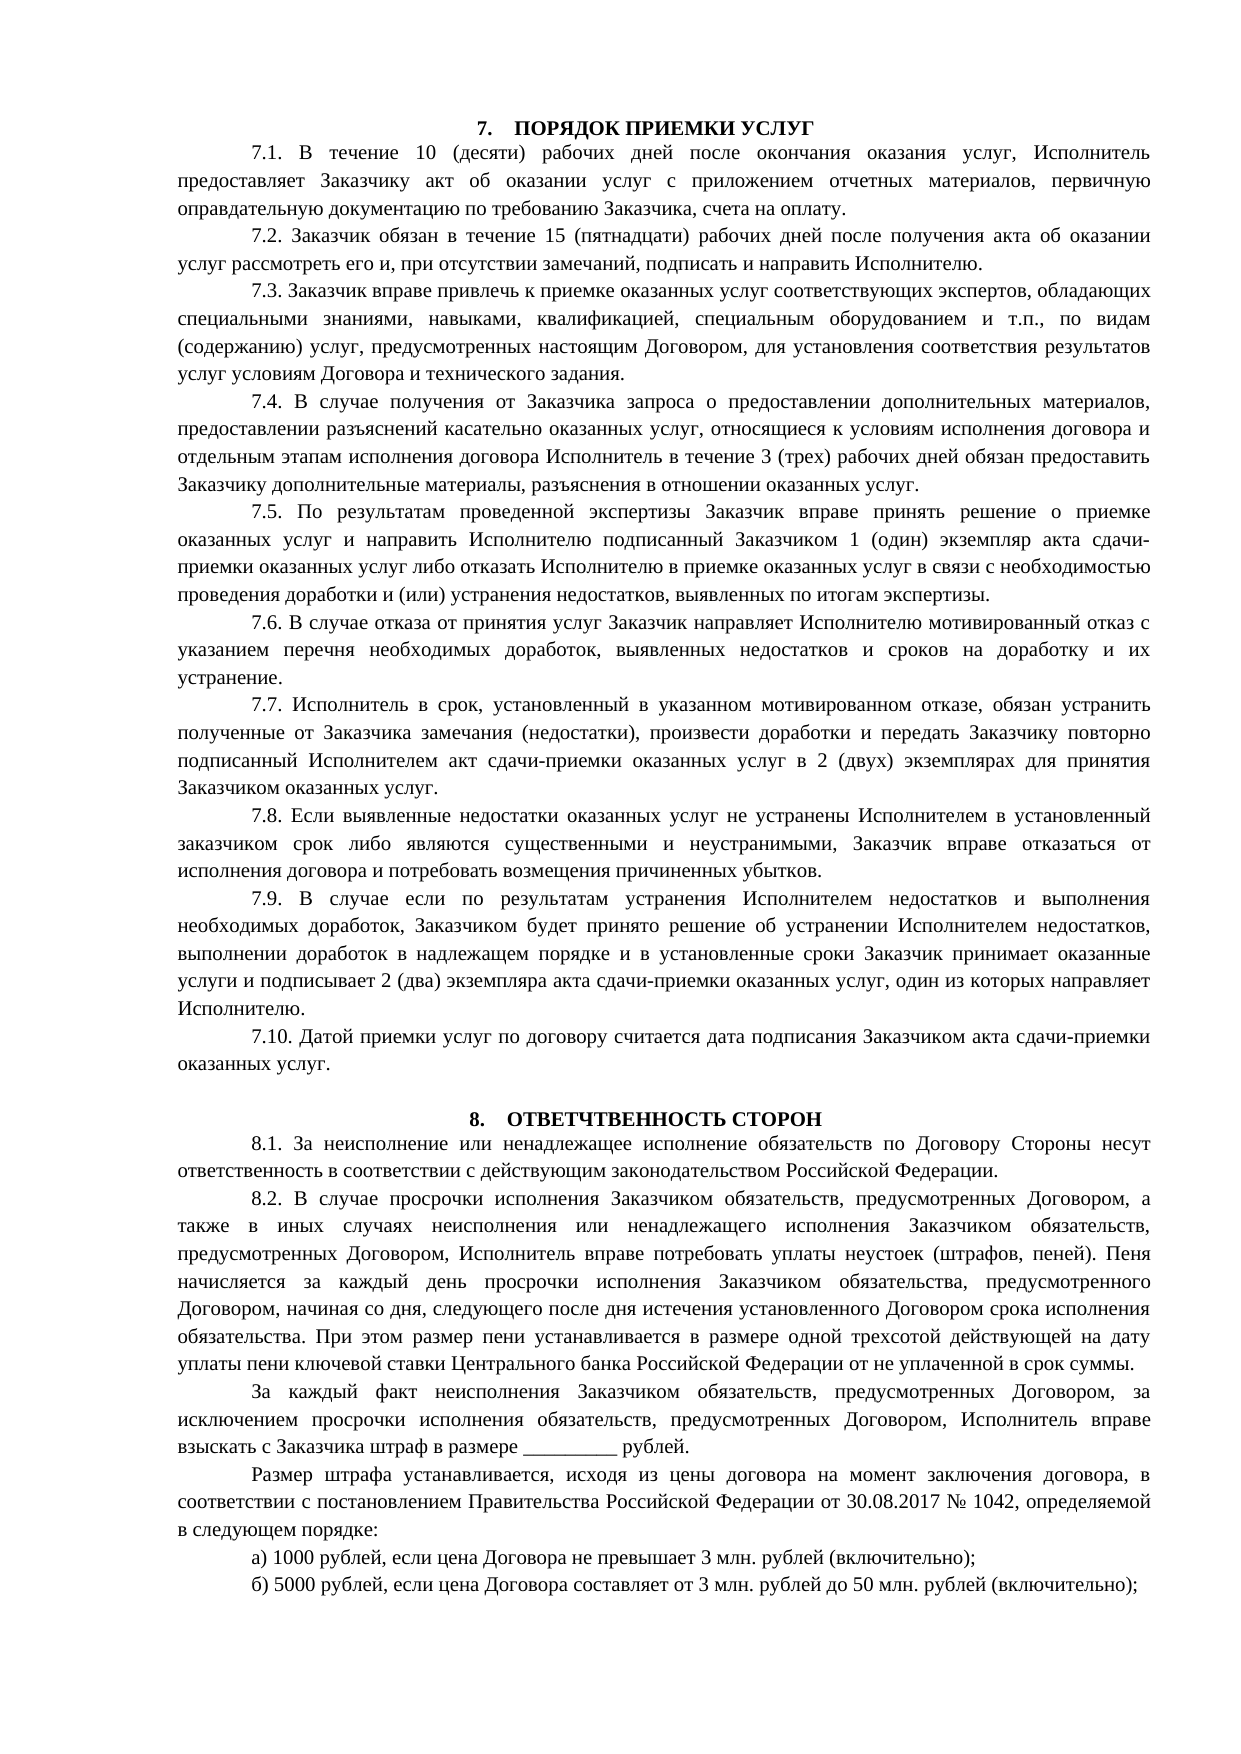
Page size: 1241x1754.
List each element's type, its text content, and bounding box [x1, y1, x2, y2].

text 7.2. Заказчик обязан в течение 15 (пятнадцати) рабочих дней после получения акта об оказании услуг рассмотреть его и, при отсутствии замечаний, подписать и направить Исполнителю. [177, 223, 1152, 275]
text б) 5000 рублей, если цена Договора составляет от 3 млн. рублей до 50 млн. рублей (включительно); [177, 1572, 1152, 1596]
list ПОРЯДОК ПРИЕМКИ УСЛУГ [140, 116, 1152, 140]
text 7.8. Если выявленные недостатки оказанных услуг не устранены Исполнителем в установленный заказчиком срок либо являются существенными и неустранимыми, Заказчик вправе отказаться от исполнения договора и потребовать возмещения причиненных убытков. [177, 803, 1152, 882]
text За каждый факт неисполнения Заказчиком обязательств, предусмотренных Договором, за исключением просрочки исполнения обязательств, предусмотренных Договором, Исполнитель вправе взыскать с Заказчика штраф в размере _________ рублей. [177, 1379, 1152, 1458]
text 7.10. Датой приемки услуг по договору считается дата подписания Заказчиком акта сдачи-приемки оказанных услуг. [177, 1024, 1152, 1075]
text 7.6. В случае отказа от принятия услуг Заказчик направляет Исполнителю мотивированный отказ с указанием перечня необходимых доработок, выявленных недостатков и сроков на доработку и их устранение. [177, 609, 1152, 689]
text 7.5. По результатам проведенной экспертизы Заказчик вправе принять решение о приемке оказанных услуг и направить Исполнителю подписанный Заказчиком 1 (один) экземпляр акта сдачи-приемки оказанных услуг либо отказать Исполнителю в приемке оказанных услуг в связи с необходимостью проведения доработки и (или) устранения недостатков, выявленных по итогам экспертизы. [177, 499, 1152, 606]
list ОТВЕТЧТВЕННОСТЬ СТОРОН [140, 1106, 1152, 1131]
text 7.1. В течение 10 (десяти) рабочих дней после окончания оказания услуг, Исполнитель предоставляет Заказчику акт об оказании услуг с приложением отчетных материалов, первичную оправдательную документацию по требованию Заказчика, счета на оплату. [177, 140, 1152, 219]
text 8.1. За неисполнение или ненадлежащее исполнение обязательств по Договору Стороны несут ответственность в соответствии с действующим законодательством Российской Федерации. [177, 1131, 1152, 1182]
text 7.3. Заказчик вправе привлечь к приемке оказанных услуг соответствующих экспертов, обладающих специальными знаниями, навыками, квалификацией, специальным оборудованием и т.п., по видам (содержанию) услуг, предусмотренных настоящим Договором, для установления соответствия результатов услуг условиям Договора и технического задания. [177, 278, 1152, 385]
text а) 1000 рублей, если цена Договора не превышает 3 млн. рублей (включительно); [177, 1544, 1152, 1569]
text 7.7. Исполнитель в срок, установленный в указанном мотивированном отказе, обязан устранить полученные от Заказчика замечания (недостатки), произвести доработки и передать Заказчику повторно подписанный Исполнителем акт сдачи-приемки оказанных услуг в 2 (двух) экземплярах для принятия Заказчиком оказанных услуг. [177, 692, 1152, 799]
text 7.9. В случае если по результатам устранения Исполнителем недостатков и выполнения необходимых доработок, Заказчиком будет принято решение об устранении Исполнителем недостатков, выполнении доработок в надлежащем порядке и в установленные сроки Заказчик принимает оказанные услуги и подписывает 2 (два) экземпляра акта сдачи-приемки оказанных услуг, один из которых направляет Исполнителю. [177, 886, 1152, 1020]
text 8.2. В случае просрочки исполнения Заказчиком обязательств, предусмотренных Договором, а также в иных случаях неисполнения или ненадлежащего исполнения Заказчиком обязательств, предусмотренных Договором, Исполнитель вправе потребовать уплаты неустоек (штрафов, пеней). Пеня начисляется за каждый день просрочки исполнения Заказчиком обязательства, предусмотренного Договором, начиная со дня, следующего после дня истечения установленного Договором срока исполнения обязательства. При этом размер пени устанавливается в размере одной трехсотой действующей на дату уплаты пени ключевой ставки Центрального банка Российской Федерации от не уплаченной в срок суммы. [177, 1186, 1152, 1375]
text 7.4. В случае получения от Заказчика запроса о предоставлении дополнительных материалов, предоставлении разъяснений касательно оказанных услуг, относящиеся к условиям исполнения договора и отдельным этапам исполнения договора Исполнитель в течение 3 (трех) рабочих дней обязан предоставить Заказчику дополнительные материалы, разъяснения в отношении оказанных услуг. [177, 389, 1152, 496]
